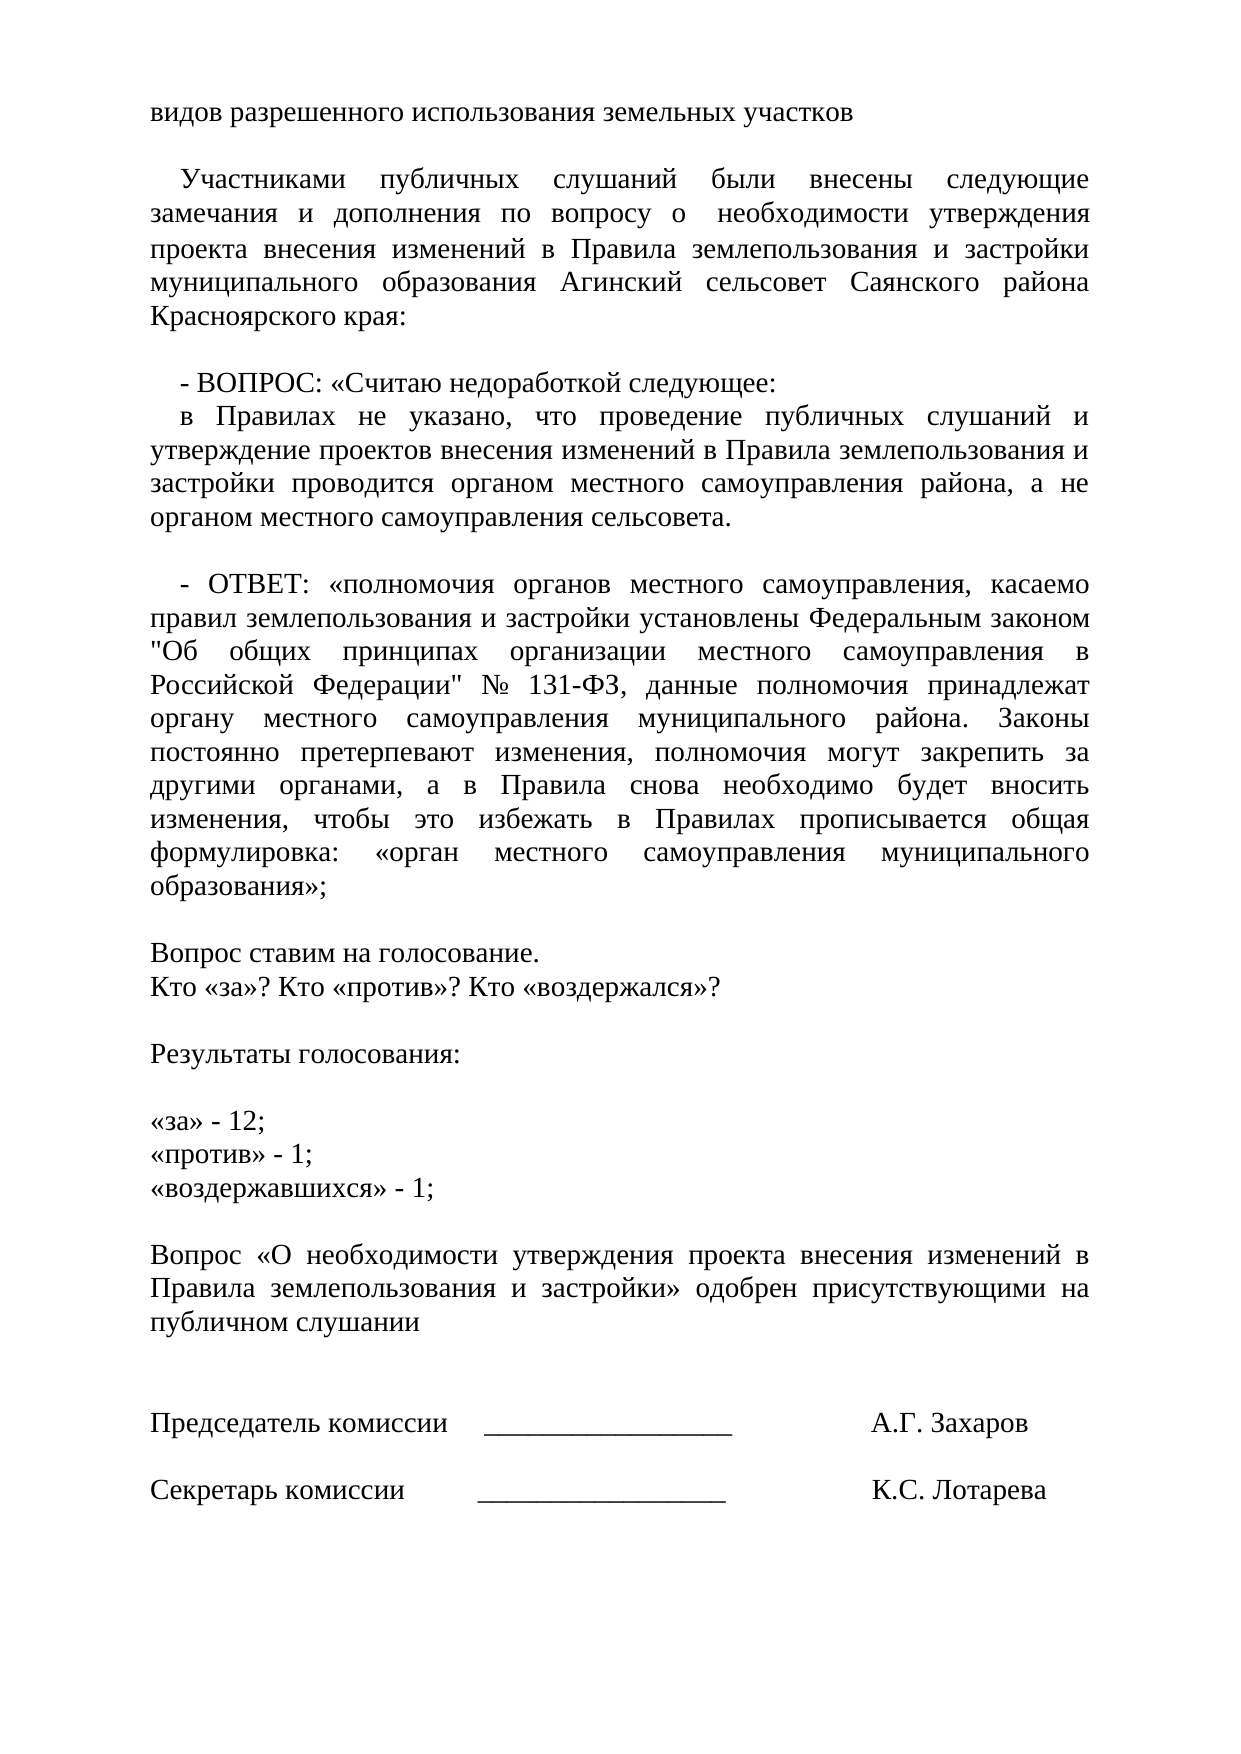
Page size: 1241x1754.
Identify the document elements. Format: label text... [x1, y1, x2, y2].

text «воздержавшихся» - 1; [150, 1170, 1090, 1203]
text «против» - 1; [150, 1136, 1090, 1170]
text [150, 94, 1090, 128]
text Председатель комиссии _________________ А.Г. Захаров [150, 1338, 1090, 1438]
text Секретарь комиссии _________________ К.С. Лотарева [150, 1472, 1090, 1505]
text Кто «за»? Кто «против»? Кто «воздержался»? [150, 969, 1090, 1002]
text Результаты голосования: [150, 1036, 1090, 1069]
text - ВОПРОС: «Считаю недоработкой следующее: [150, 365, 1090, 398]
text Участниками публичных слушаний были внесены следующие замечания и дополнения по вопросу о необходимости утверждения проекта внесения изменений в Правила землепользования и застройки муниципального образования Агинский сельсовет Саянского района Красноярского края: [150, 161, 1090, 331]
text Вопрос «О необходимости утверждения проекта внесения изменений в Правила землепользования и застройки» одобрен присутствующими на публичном слушании [150, 1203, 1090, 1338]
text Вопрос ставим на голосование. [150, 935, 1090, 969]
text «за» - 12; [150, 1103, 1090, 1136]
text - ОТВЕТ: «полномочия органов местного самоуправления, касаемо правил землепользования и застройки установлены Федеральным законом "Об общих принципах организации местного самоуправления в Российской Федерации" № 131-ФЗ, данные полномочия принадлежат органу местного самоуправления муниципального района. Законы постоянно претерпевают изменения, полномочия могут закрепить за другими органами, а в Правила снова необходимо будет вносить изменения, чтобы это избежать в Правилах прописывается общая формулировка: «орган местного самоуправления муниципального образования»; [150, 566, 1090, 902]
text в Правилах не указано, что проведение публичных слушаний и утверждение проектов внесения изменений в Правила землепользования и застройки проводится органом местного самоуправления района, а не органом местного самоуправления сельсовета. [150, 398, 1090, 533]
